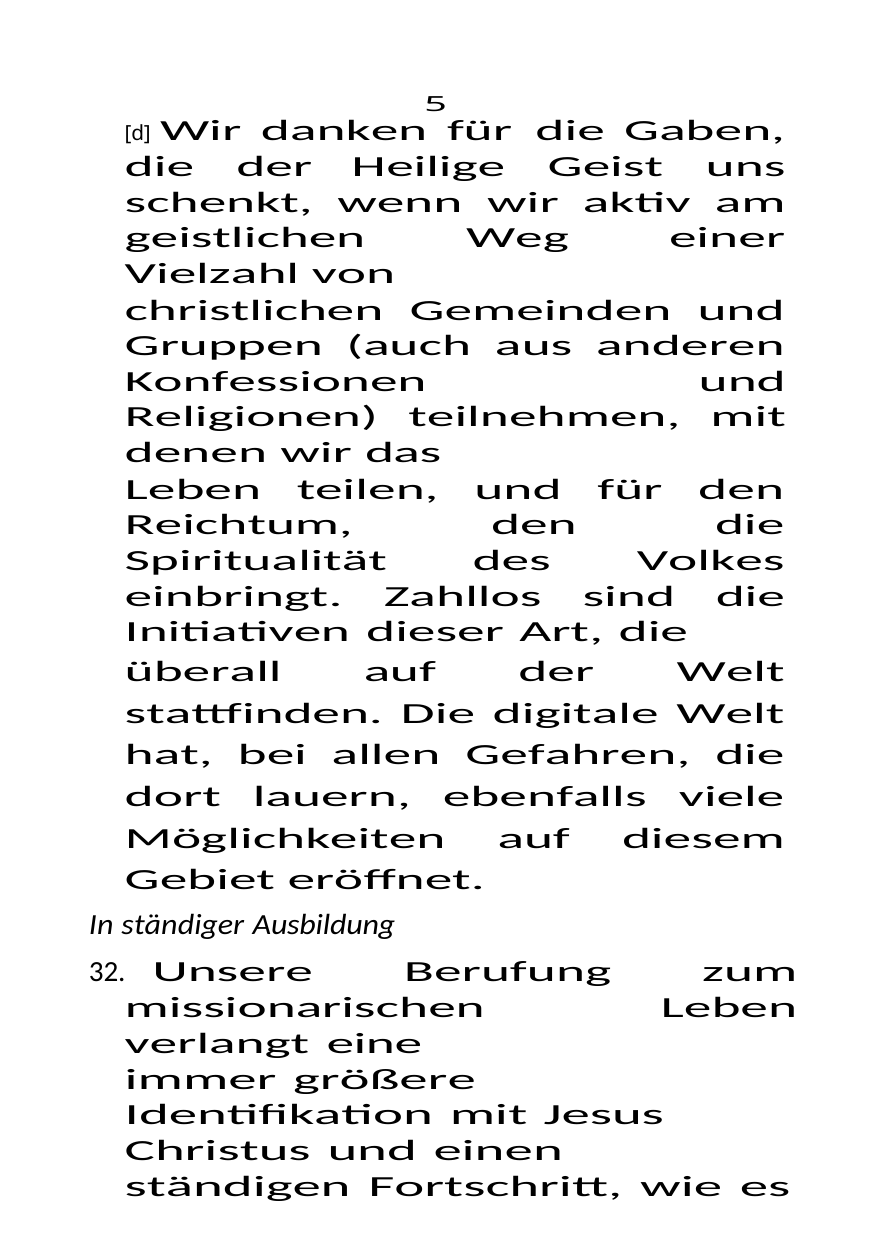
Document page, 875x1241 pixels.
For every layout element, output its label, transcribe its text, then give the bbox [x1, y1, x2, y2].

text christlichen Gemeinden und Gruppen (auch aus anderen Konfessionen und Religionen) teilnehmen, mit denen wir das [124, 292, 786, 470]
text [124, 1061, 797, 1203]
text In ständiger Ausbildung [89, 906, 797, 942]
text überall auf der Welt stattfinden. Die digitale Welt hat, bei allen Gefahren, die dort lauern, ebenfalls viele Möglichkeiten auf diesem Gebiet eröffnet. [124, 653, 785, 897]
text Leben teilen, und für den Reichtum, den die Spiritualität des Volkes einbringt. Zahllos sind die Initiativen dieser Art, die [124, 471, 785, 649]
list Unsere Berufung zum missionarischen Leben verlangt eine [89, 953, 797, 1060]
list Wir danken für die Gaben, die der Heilige Geist uns schenkt, wenn wir aktiv am geistlichen Weg einer Vielzahl von [124, 112, 785, 291]
